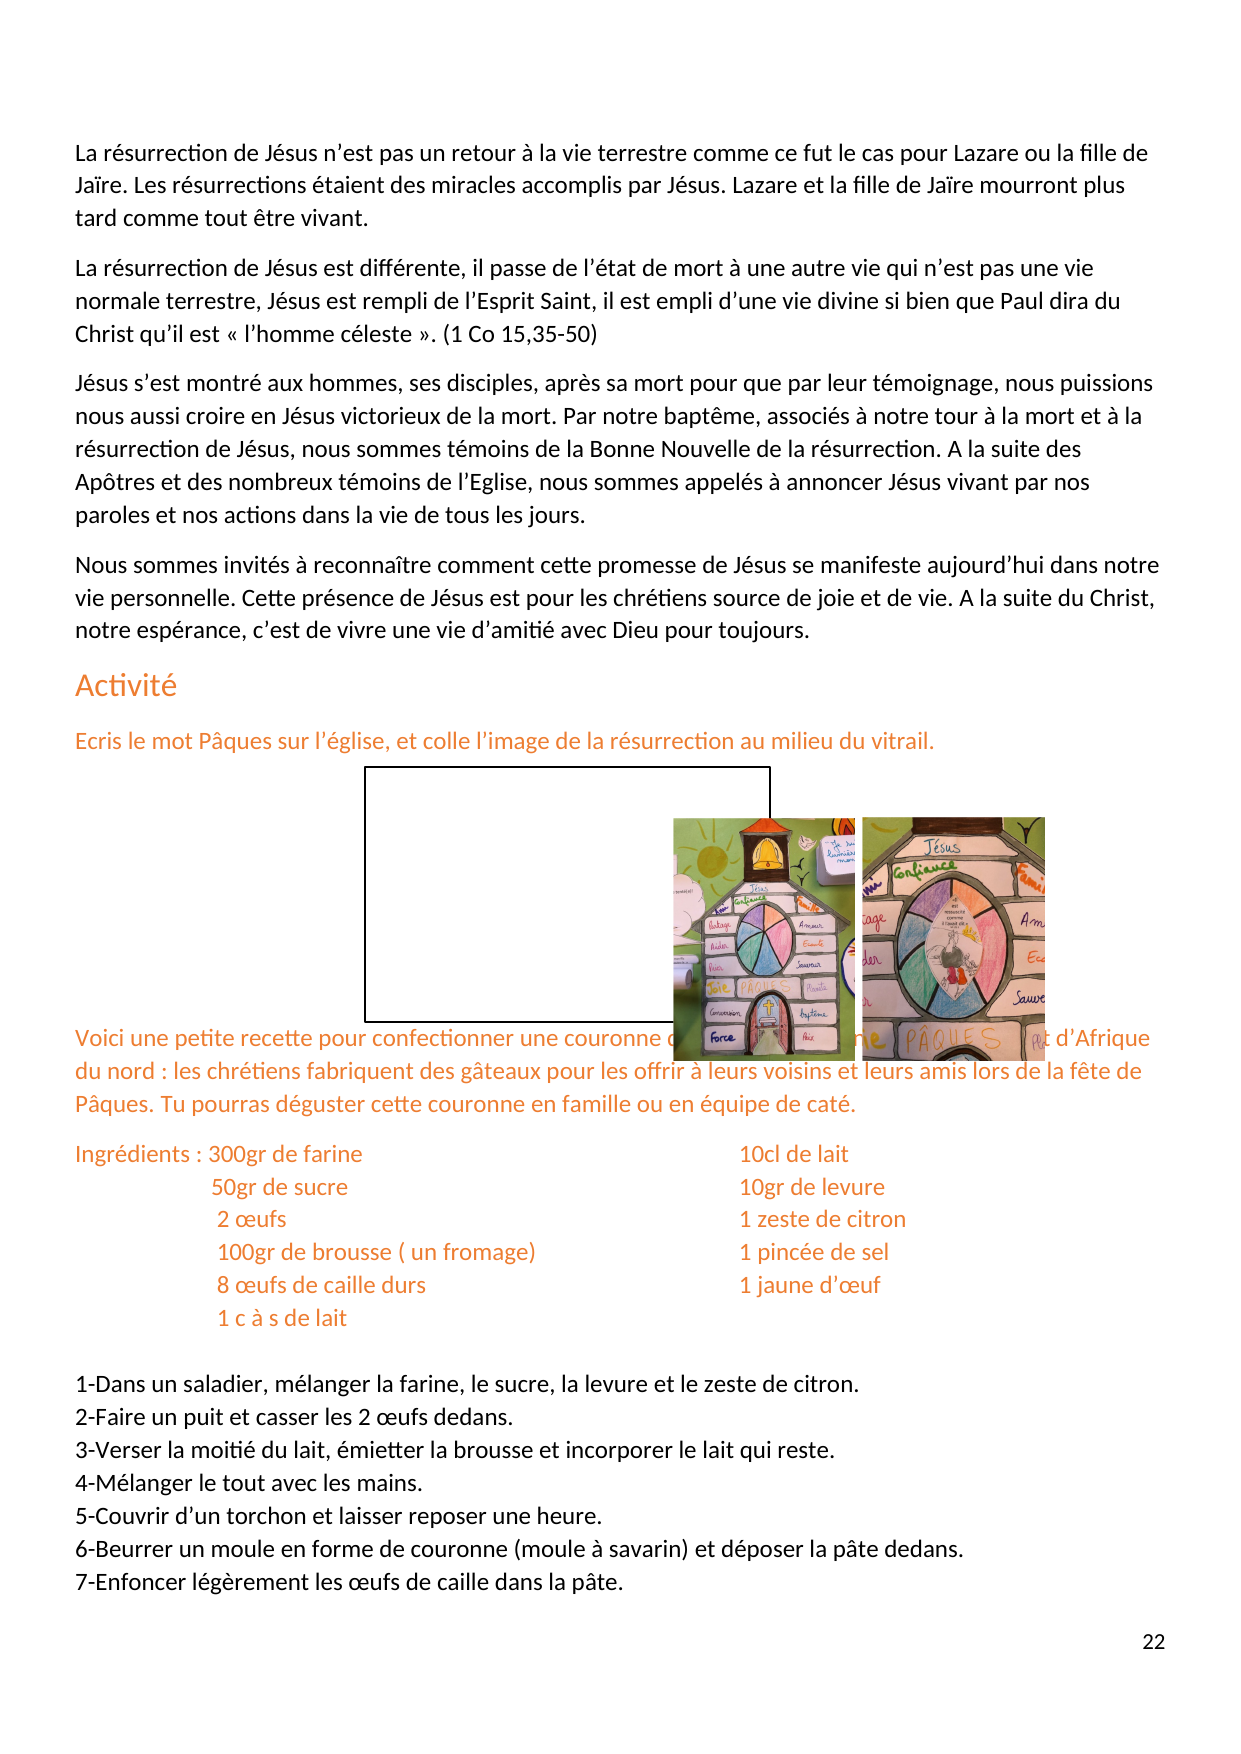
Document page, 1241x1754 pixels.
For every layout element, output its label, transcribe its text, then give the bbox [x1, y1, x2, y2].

text 2-Faire un puit et casser les 2 œufs dedans. [75, 1401, 1165, 1432]
text 6-Beurrer un moule en forme de couronne (moule à savarin) et déposer la pâte dedans. [75, 1533, 1165, 1563]
text Nous sommes invités à reconnaître comment cette promesse de Jésus se manifeste aujourd’hui dans notre vie personnelle. Cette présence de Jésus est pour les chrétiens source de joie et de vie. A la suite du Christ, notre espérance, c’est de vivre une vie d’amitié avec Dieu pour toujours. [75, 549, 1165, 645]
text Jésus s’est montré aux hommes, ses disciples, après sa mort pour que par leur témoignage, nous puissions nous aussi croire en Jésus victorieux de la mort. Par notre baptême, associés à notre tour à la mort et à la résurrection de Jésus, nous sommes témoins de la Bonne Nouvelle de la résurrection. A la suite des Apôtres et des nombreux témoins de l’Eglise, nous sommes appelés à annoncer Jésus vivant par nos paroles et nos actions dans la vie de tous les jours. [75, 367, 1165, 530]
picture [674, 819, 855, 1061]
text Ecris le mot Pâques sur l’église, et colle l’image de la résurrection au milieu du vitrail. [75, 725, 1165, 755]
text 7-Enfoncer légèrement les œufs de caille dans la pâte. [75, 1566, 1165, 1596]
text 100gr de brousse ( un fromage) 1 pincée de sel [75, 1236, 1165, 1267]
picture [863, 818, 1045, 1061]
text 3-Verser la moitié du lait, émietter la brousse et incorporer le lait qui reste. [75, 1434, 1165, 1464]
text Voici une petite recette pour confectionner une couronne de Pâques. C’est une recette qui vient d’Afrique du nord : les chrétiens fabriquent des gâteaux pour les offrir à leurs voisins et leurs amis lors de la fête de Pâques. Tu pourras déguster cette couronne en famille ou en équipe de caté. [75, 1022, 1165, 1119]
text 5-Couvrir d’un torchon et laisser reposer une heure. [75, 1500, 1165, 1530]
text La résurrection de Jésus est différente, il passe de l’état de mort à une autre vie qui n’est pas une vie normale terrestre, Jésus est rempli de l’Esprit Saint, il est empli d’une vie divine si bien que Paul dira du Christ qu’il est « l’homme céleste ». (1 Co 15,35-50) [75, 252, 1165, 348]
text 50gr de sucre 10gr de levure [75, 1171, 1165, 1201]
text La résurrection de Jésus n’est pas un retour à la vie terrestre comme ce fut le cas pour Lazare ou la fille de Jaïre. Les résurrections étaient des miracles accomplis par Jésus. Lazare et la fille de Jaïre mourront plus tard comme tout être vivant. [75, 137, 1165, 233]
text Activité [75, 664, 1165, 705]
text 4-Mélanger le tout avec les mains. [75, 1467, 1165, 1497]
text 1-Dans un saladier, mélanger la farine, le sucre, la levure et le zeste de citron. [75, 1368, 1165, 1399]
text 2 œufs 1 zeste de citron [75, 1203, 1165, 1234]
text Ingrédients : 300gr de farine 10cl de lait [75, 1138, 1165, 1168]
text 8 œufs de caille durs 1 jaune d’œuf 1 c à s de lait [75, 1269, 1165, 1333]
